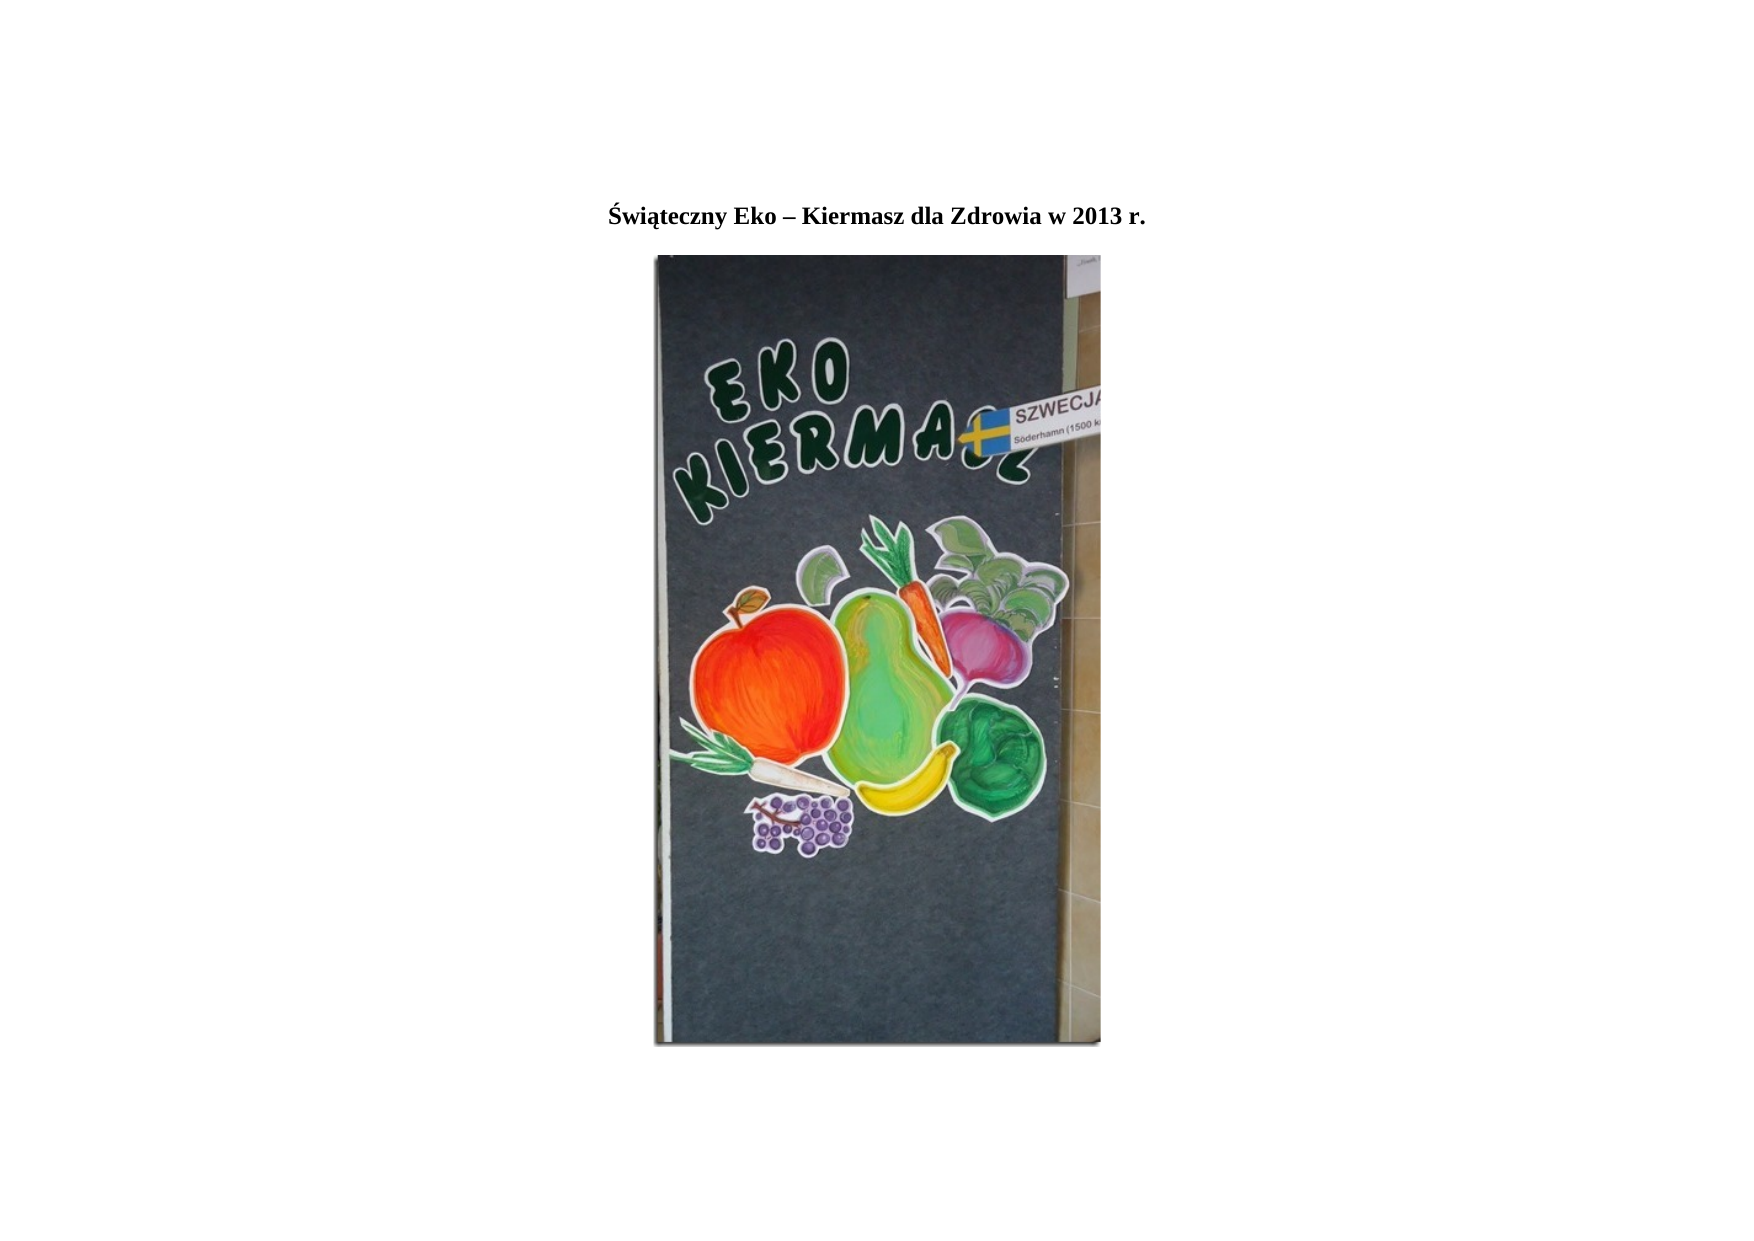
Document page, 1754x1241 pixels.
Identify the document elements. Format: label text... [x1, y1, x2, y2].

text Świąteczny Eko – Kiermasz dla Zdrowia w 2013 r. [148, 201, 1606, 230]
picture [653, 255, 1101, 1047]
